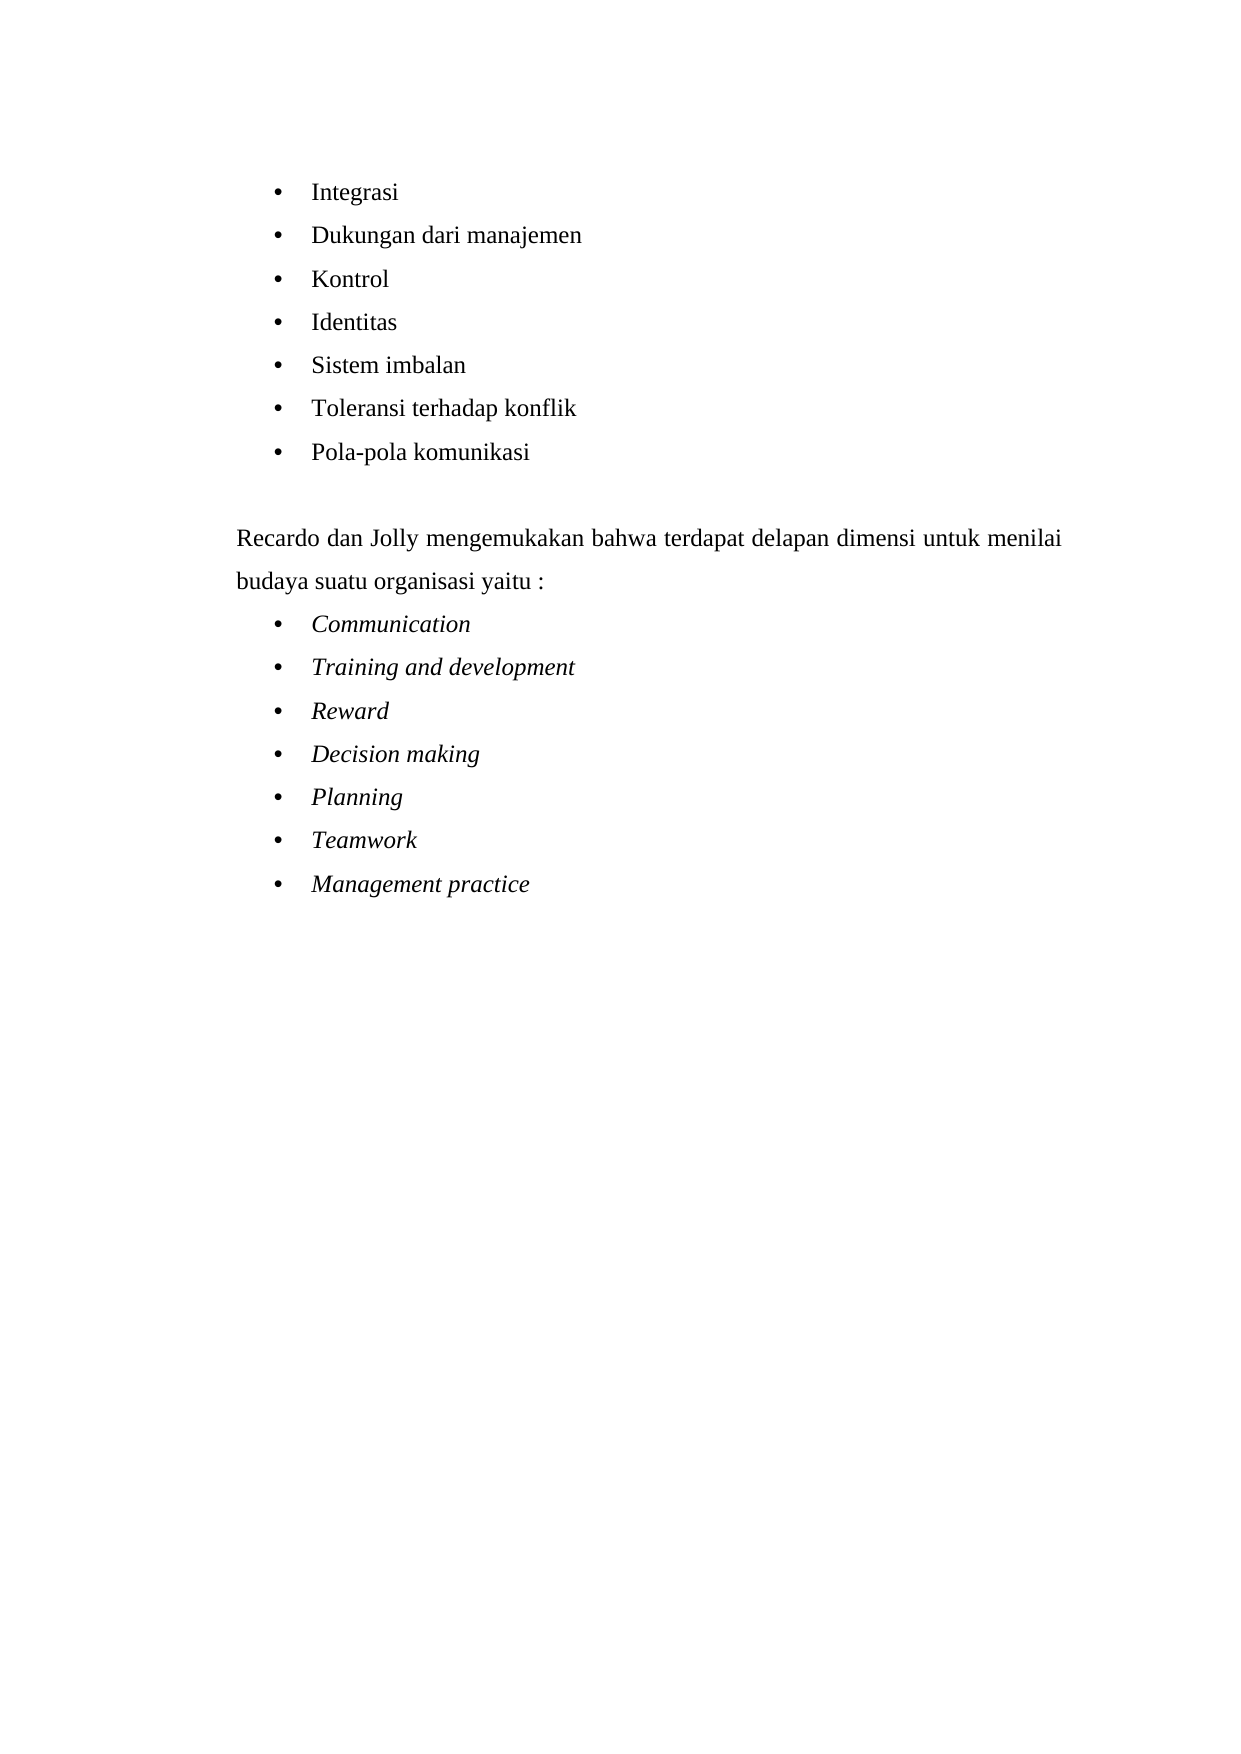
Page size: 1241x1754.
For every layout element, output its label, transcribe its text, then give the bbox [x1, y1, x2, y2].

list Toleransi terhadap konflik [274, 393, 1063, 422]
list Training and development [274, 652, 1063, 681]
list Decision making [274, 739, 1063, 768]
list Sistem imbalan [274, 350, 1063, 379]
list Teamwork [274, 825, 1063, 854]
text Recardo dan Jolly mengemukakan bahwa terdapat delapan dimensi untuk menilai budaya suatu organisasi yaitu : [236, 523, 1063, 595]
list Reward [274, 696, 1063, 724]
list Communication [274, 609, 1063, 638]
list Integrasi [274, 177, 1063, 206]
list Kontrol [274, 264, 1063, 292]
list Management practice [274, 868, 1063, 897]
list Identitas [274, 307, 1063, 336]
list Dukungan dari manajemen [274, 220, 1063, 249]
list Pola-pola komunikasi [274, 437, 1063, 465]
list Planning [274, 782, 1063, 811]
